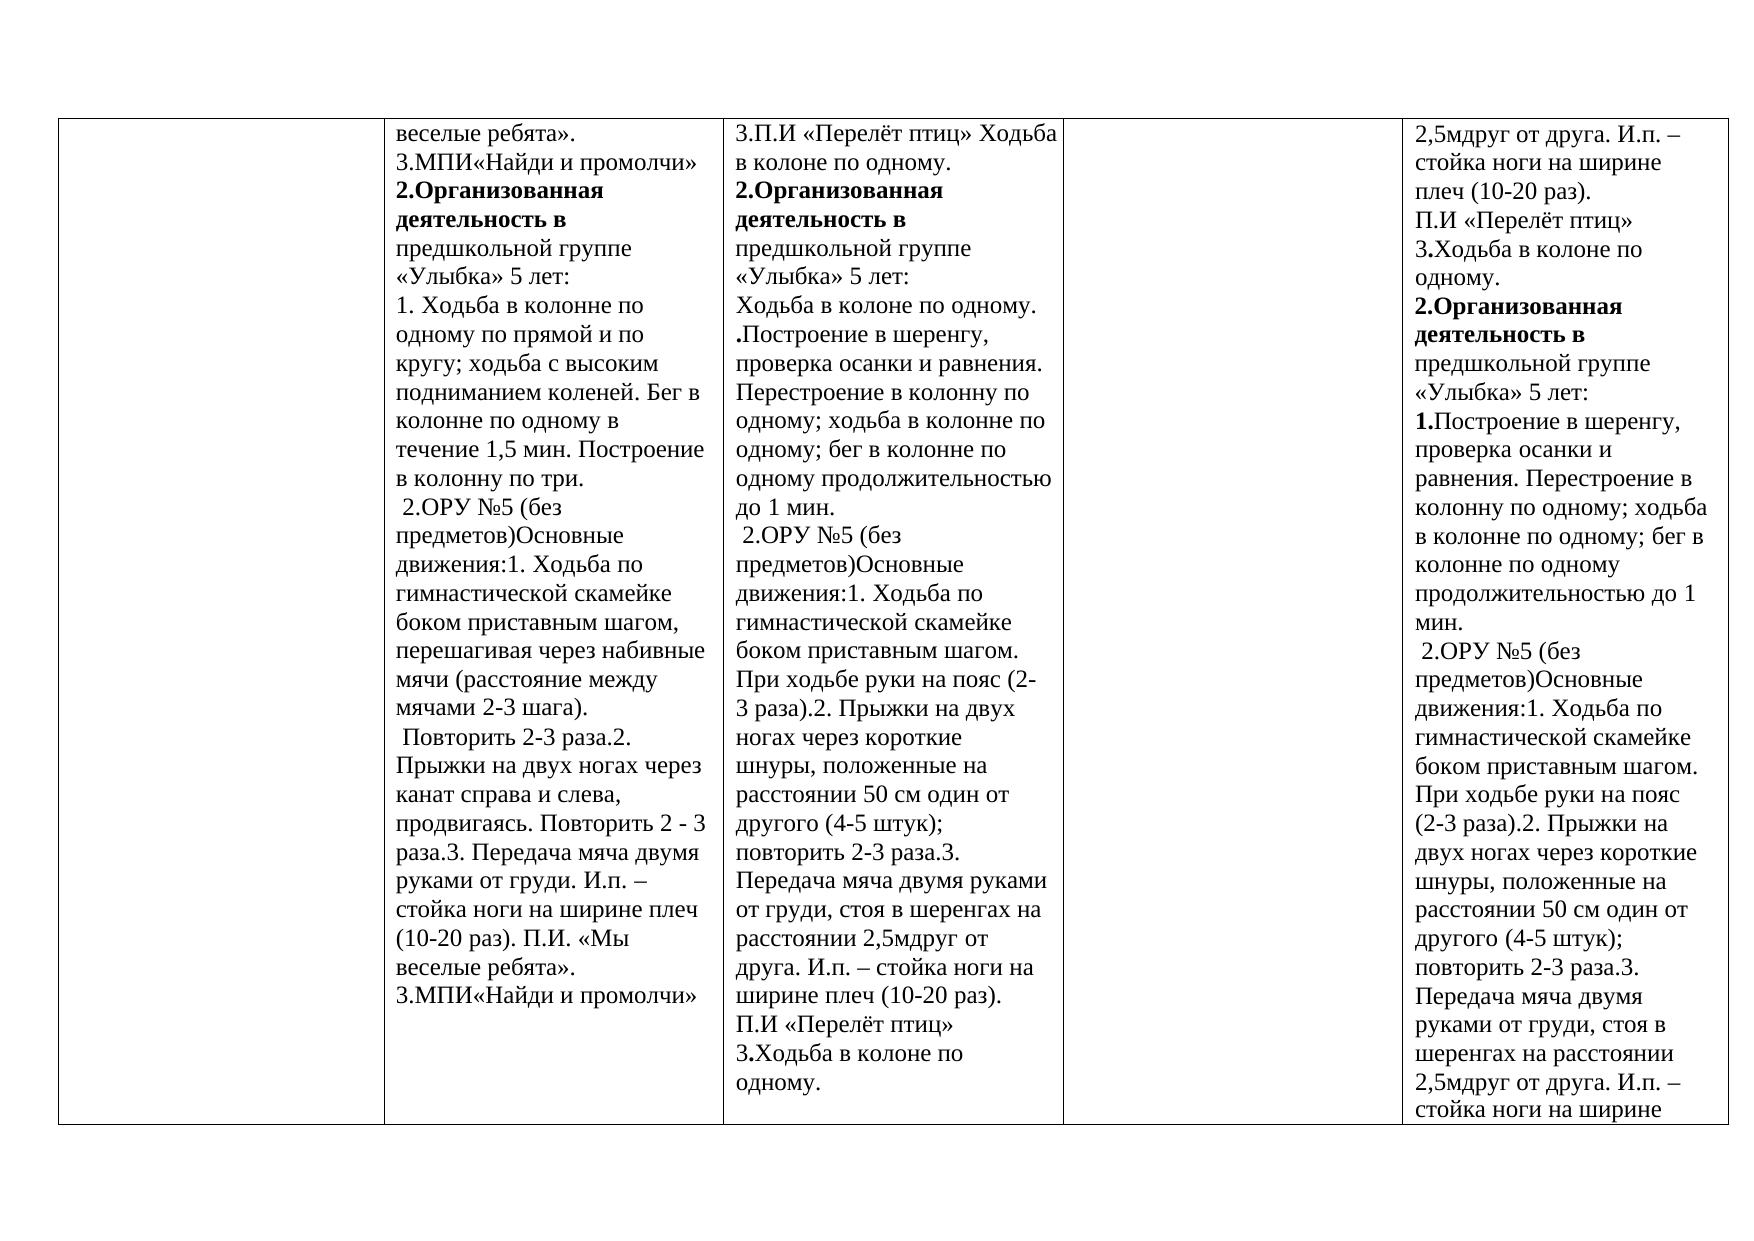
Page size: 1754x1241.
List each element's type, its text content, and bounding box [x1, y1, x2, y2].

table_header 2,5мдруг от друга. И.п. – стойка ноги на ширине плеч (10-20 раз). П.И «Перелёт птиц» 3.Ходьба в колоне по одному. 2.Организованная деятельность в предшкольной группе «Улыбка» 5 лет: 1.Построение в шеренгу, проверка осанки и равнения. Перестроение в колонну по одному; ходьба в колонне по одному; бег в колонне по одному продолжительностью до 1 мин. 2.ОРУ №5 (без предметов)Основные движения:1. Ходьба по гимнастической скамейке боком приставным шагом. При ходьбе руки на пояс (2-3 раза).2. Прыжки на двух ногах через короткие шнуры, положенные на расстоянии 50 см один от другого (4-5 штук); повторить 2-3 раза.3. Передача мяча двумя руками от груди, стоя в шеренгах на расстоянии 2,5мдруг от друга. И.п. – стойка ноги на ширине [1403, 119, 1728, 1124]
table_header веселые ребята». 3.МПИ«Найди и промолчи» 2.Организованная деятельность в предшкольной группе «Улыбка» 5 лет: Ходьба в колонне по одному по прямой и по кругу; ходьба с высоким подниманием коленей. Бег в колонне по одному в течение 1,5 мин. Построение в колонну по три. ОРУ №5 (без предметов)Основные движения:1. Ходьба по гимнастической скамейке боком приставным шагом, перешагивая через набивные мячи (расстояние между мячами 2-3 шага). Повторить 2-3 раза.2. Прыжки на двух ногах через канат справа и слева, продвигаясь. Повторить 2 - 3 раза.3. Передача мяча двумя руками от груди. И.п. – стойка ноги на ширине плеч (10-20 раз). П.И. «Мы веселые ребята». 3.МПИ«Найди и промолчи» [385, 119, 723, 1124]
table_header [1064, 119, 1402, 1124]
table_header [59, 119, 384, 1124]
table_header 3.П.И «Перелёт птиц» Ходьба в колоне по одному. 2.Организованная деятельность в предшкольной группе «Улыбка» 5 лет: Ходьба в колоне по одному. .Построение в шеренгу, проверка осанки и равнения. Перестроение в колонну по одному; ходьба в колонне по одному; бег в колонне по одному продолжительностью до 1 мин. 2.ОРУ №5 (без предметов)Основные движения:1. Ходьба по гимнастической скамейке боком приставным шагом. При ходьбе руки на пояс (2- 3 раза).2. Прыжки на двух ногах через короткие шнуры, положенные на расстоянии 50 см один от другого (4-5 штук); повторить 2-3 раза.3. Передача мяча двумя руками от груди, стоя в шеренгах на расстоянии 2,5мдруг от друга. И.п. – стойка ноги на ширине плеч (10-20 раз). П.И «Перелёт птиц» 3.Ходьба в колоне по одному. [724, 119, 1063, 1124]
